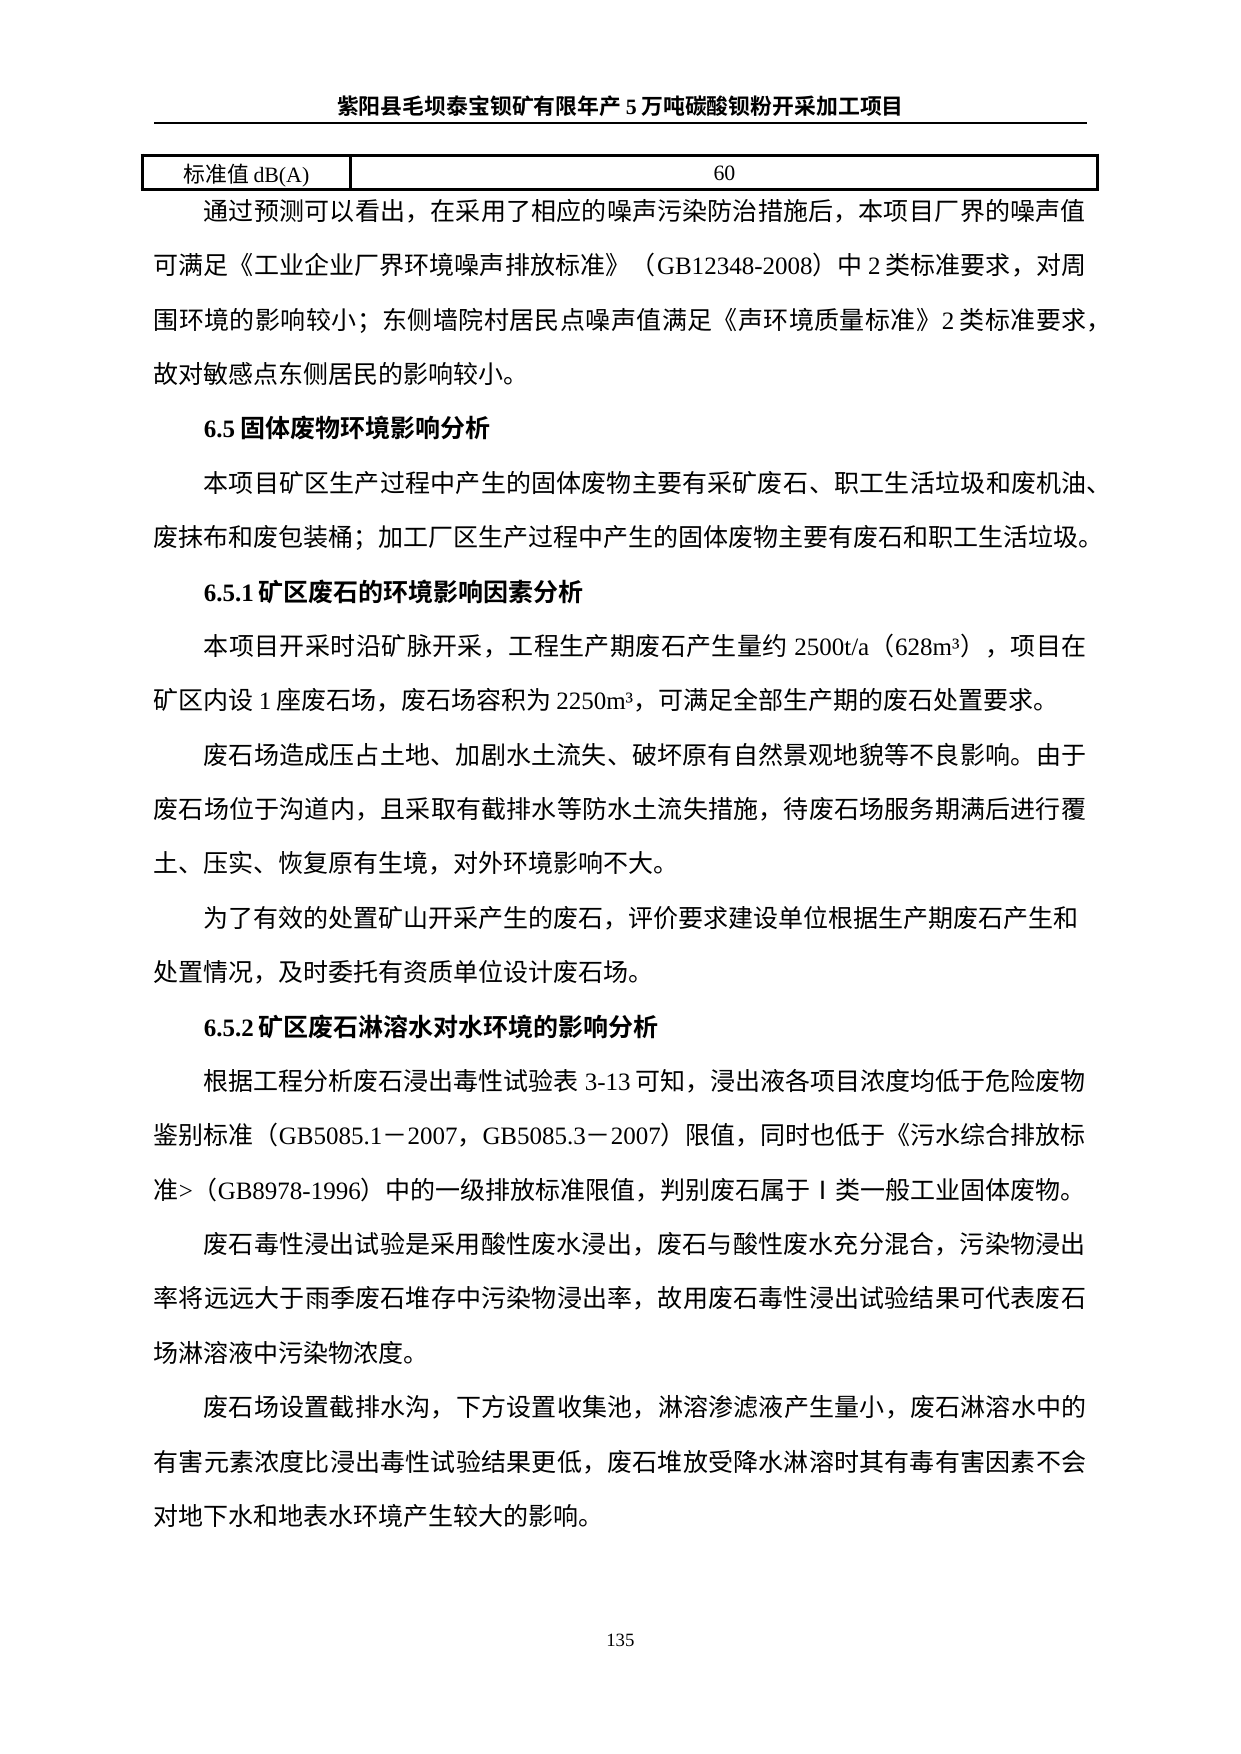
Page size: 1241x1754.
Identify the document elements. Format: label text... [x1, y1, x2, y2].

text 根据工程分析废石浸出毒性试验表3-13可知，浸出液各项目浓度均低于危险废物鉴别标准（GB5085.1－2007，GB5085.3－2007）限值，同时也低于《污水综合排放标准>（GB8978-1996）中的一级排放标准限值，判别废石属于Ⅰ类一般工业固体废物。 [153, 1061, 1087, 1206]
text 6.5.2矿区废石淋溶水对水环境的影响分析 [153, 1007, 1087, 1043]
subtitle 6.5固体废物环境影响分析 [153, 409, 1087, 445]
text 废石场设置截排水沟，下方设置收集池，淋溶渗滤液产生量小，废石淋溶水中的有害元素浓度比浸出毒性试验结果更低，废石堆放受降水淋溶时其有毒有害因素不会对地下水和地表水环境产生较大的影响。 [153, 1388, 1087, 1533]
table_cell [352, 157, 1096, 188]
text 本项目开采时沿矿脉开采，工程生产期废石产生量约2500t/a（628m³），项目在矿区内设1座废石场，废石场容积为2250m³，可满足全部生产期的废石处置要求。 [153, 626, 1087, 717]
text 废石毒性浸出试验是采用酸性废水浸出，废石与酸性废水充分混合，污染物浸出率将远远大于雨季废石堆存中污染物浸出率，故用废石毒性浸出试验结果可代表废石场淋溶液中污染物浓度。 [153, 1224, 1087, 1369]
text 废石场造成压占土地、加剧水土流失、破坏原有自然景观地貌等不良影响。由于废石场位于沟道内，且采取有截排水等防水土流失措施，待废石场服务期满后进行覆土、压实、恢复原有生境，对外环境影响不大。 [153, 735, 1087, 880]
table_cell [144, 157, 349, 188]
text 本项目矿区生产过程中产生的固体废物主要有采矿废石、职工生活垃圾和废机油、废抹布和废包装桶；加工厂区生产过程中产生的固体废物主要有废石和职工生活垃圾。 [153, 463, 1087, 554]
text 为了有效的处置矿山开采产生的废石，评价要求建设单位根据生产期废石产生和处置情况，及时委托有资质单位设计废石场。 [153, 898, 1087, 989]
text 6.5.1矿区废石的环境影响因素分析 [153, 572, 1087, 608]
text 通过预测可以看出，在采用了相应的噪声污染防治措施后，本项目厂界的噪声值可满足《工业企业厂界环境噪声排放标准》（GB12348-2008）中2类标准要求，对周围环境的影响较小；东侧墙院村居民点噪声值满足《声环境质量标准》2类标准要求，故对敏感点东侧居民的影响较小。 [153, 191, 1087, 391]
